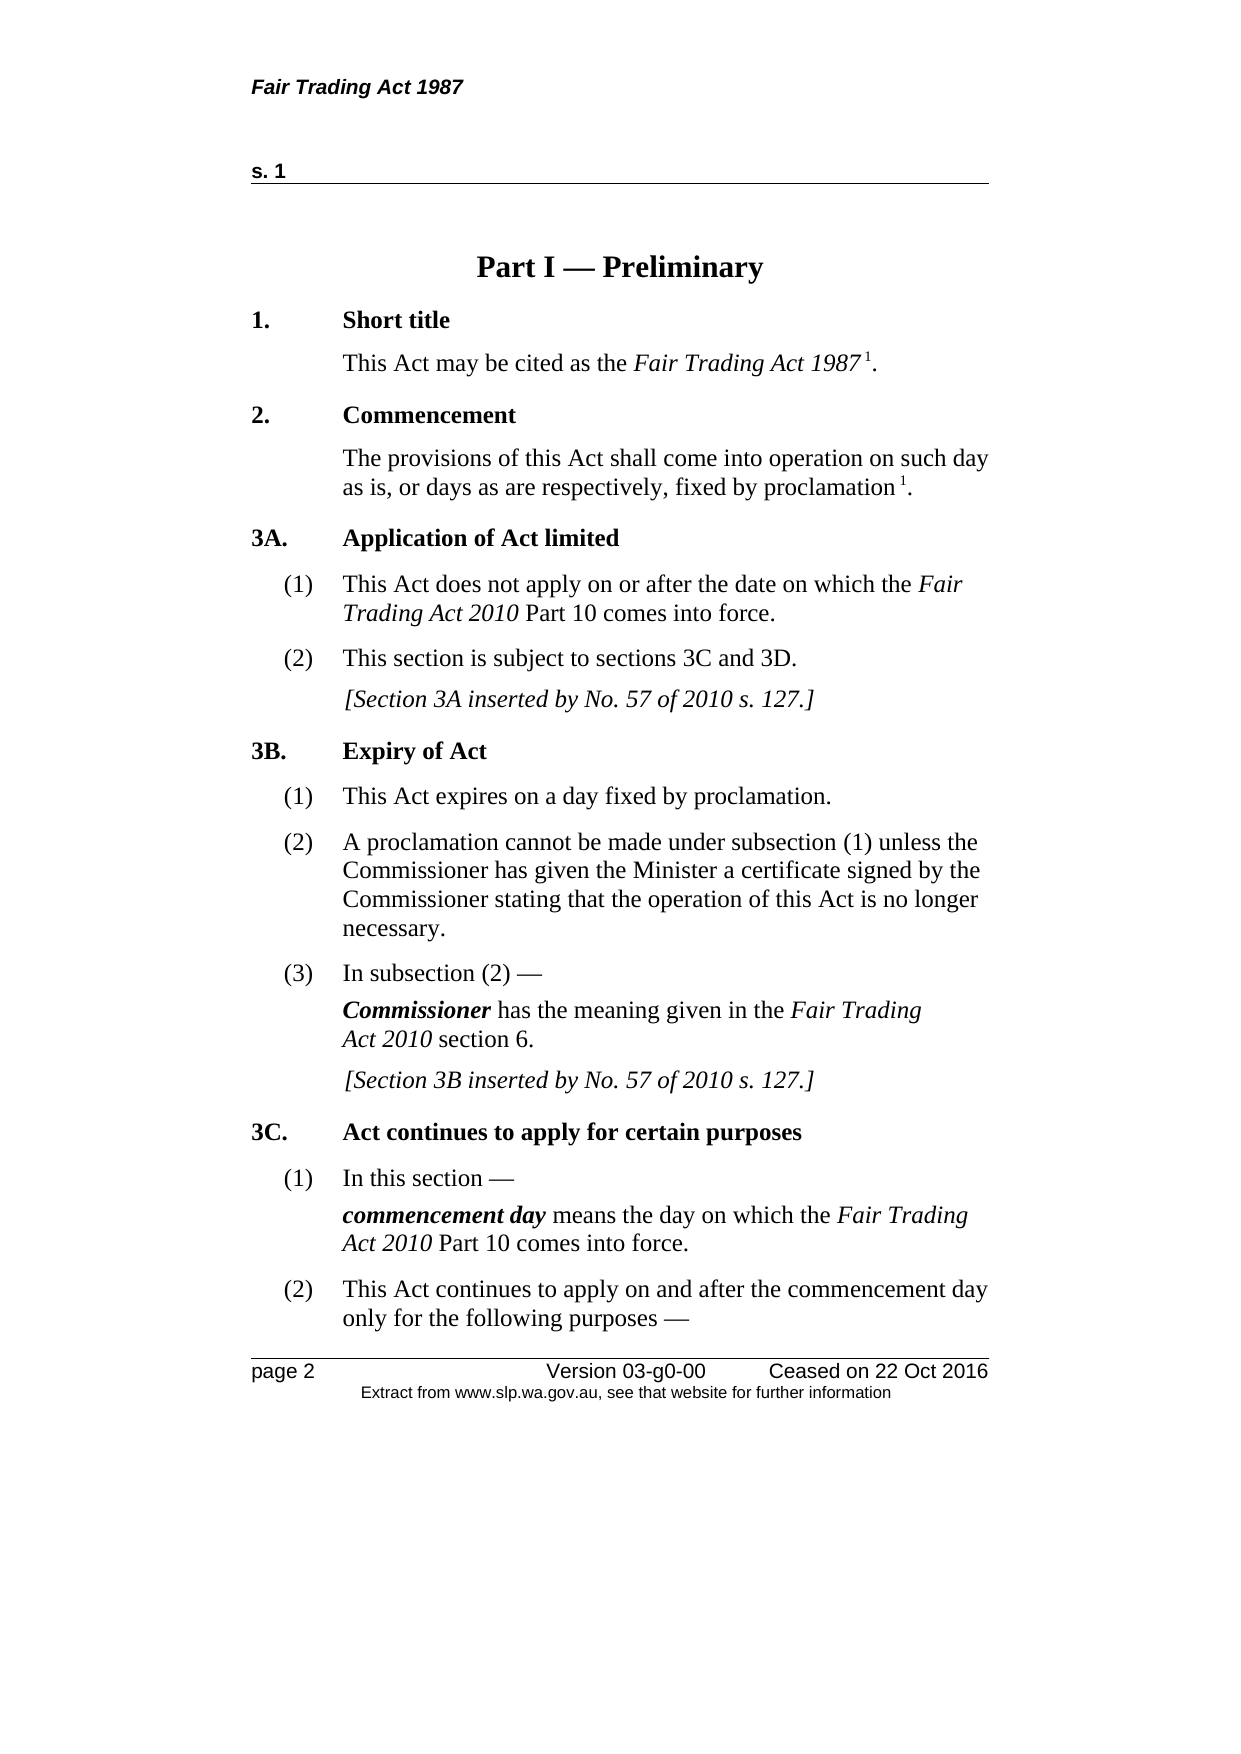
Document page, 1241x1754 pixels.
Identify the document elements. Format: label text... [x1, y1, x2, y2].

text (2) A proclamation cannot be made under subsection (1) unless the Commissioner has given the Minister a certificate signed by the Commissioner stating that the operation of this Act is no longer necessary. [251, 827, 989, 942]
text Commissioner has the meaning given in the Fair Trading Act 2010 section 6. [251, 996, 989, 1053]
text [Section 3A inserted by No. 57 of 2010 s. 127.] [251, 684, 989, 713]
subtitle 1. Short title [251, 305, 989, 333]
subtitle Part I — Preliminary [251, 248, 989, 284]
subtitle 3B. Expiry of Act [251, 736, 989, 765]
text [Section 3B inserted by No. 57 of 2010 s. 127.] [251, 1066, 989, 1094]
subtitle 3A. Application of Act limited [251, 523, 989, 552]
text (1) This Act expires on a day fixed by proclamation. [251, 781, 989, 810]
subtitle 2. Commencement [251, 400, 989, 428]
subtitle 3C. Act continues to apply for certain purposes [251, 1117, 989, 1146]
text This Act may be cited as the Fair Trading Act 1987 1. [251, 348, 989, 377]
text (3) In subsection (2) — [251, 958, 989, 987]
text The provisions of this Act shall come into operation on such day as is, or days as are respectively, fixed by proclamation 1. [251, 443, 989, 501]
text (1) In this section — [251, 1163, 989, 1191]
text commencement day means the day on which the Fair Trading Act 2010 Part 10 comes into force. [251, 1200, 989, 1257]
text (2) This section is subject to sections 3C and 3D. [251, 643, 989, 672]
text (1) This Act does not apply on or after the date on which the Fair Trading Act 2010 Part 10 comes into force. [251, 569, 989, 626]
text (2) This Act continues to apply on and after the commencement day only for the following purposes — [251, 1274, 989, 1331]
